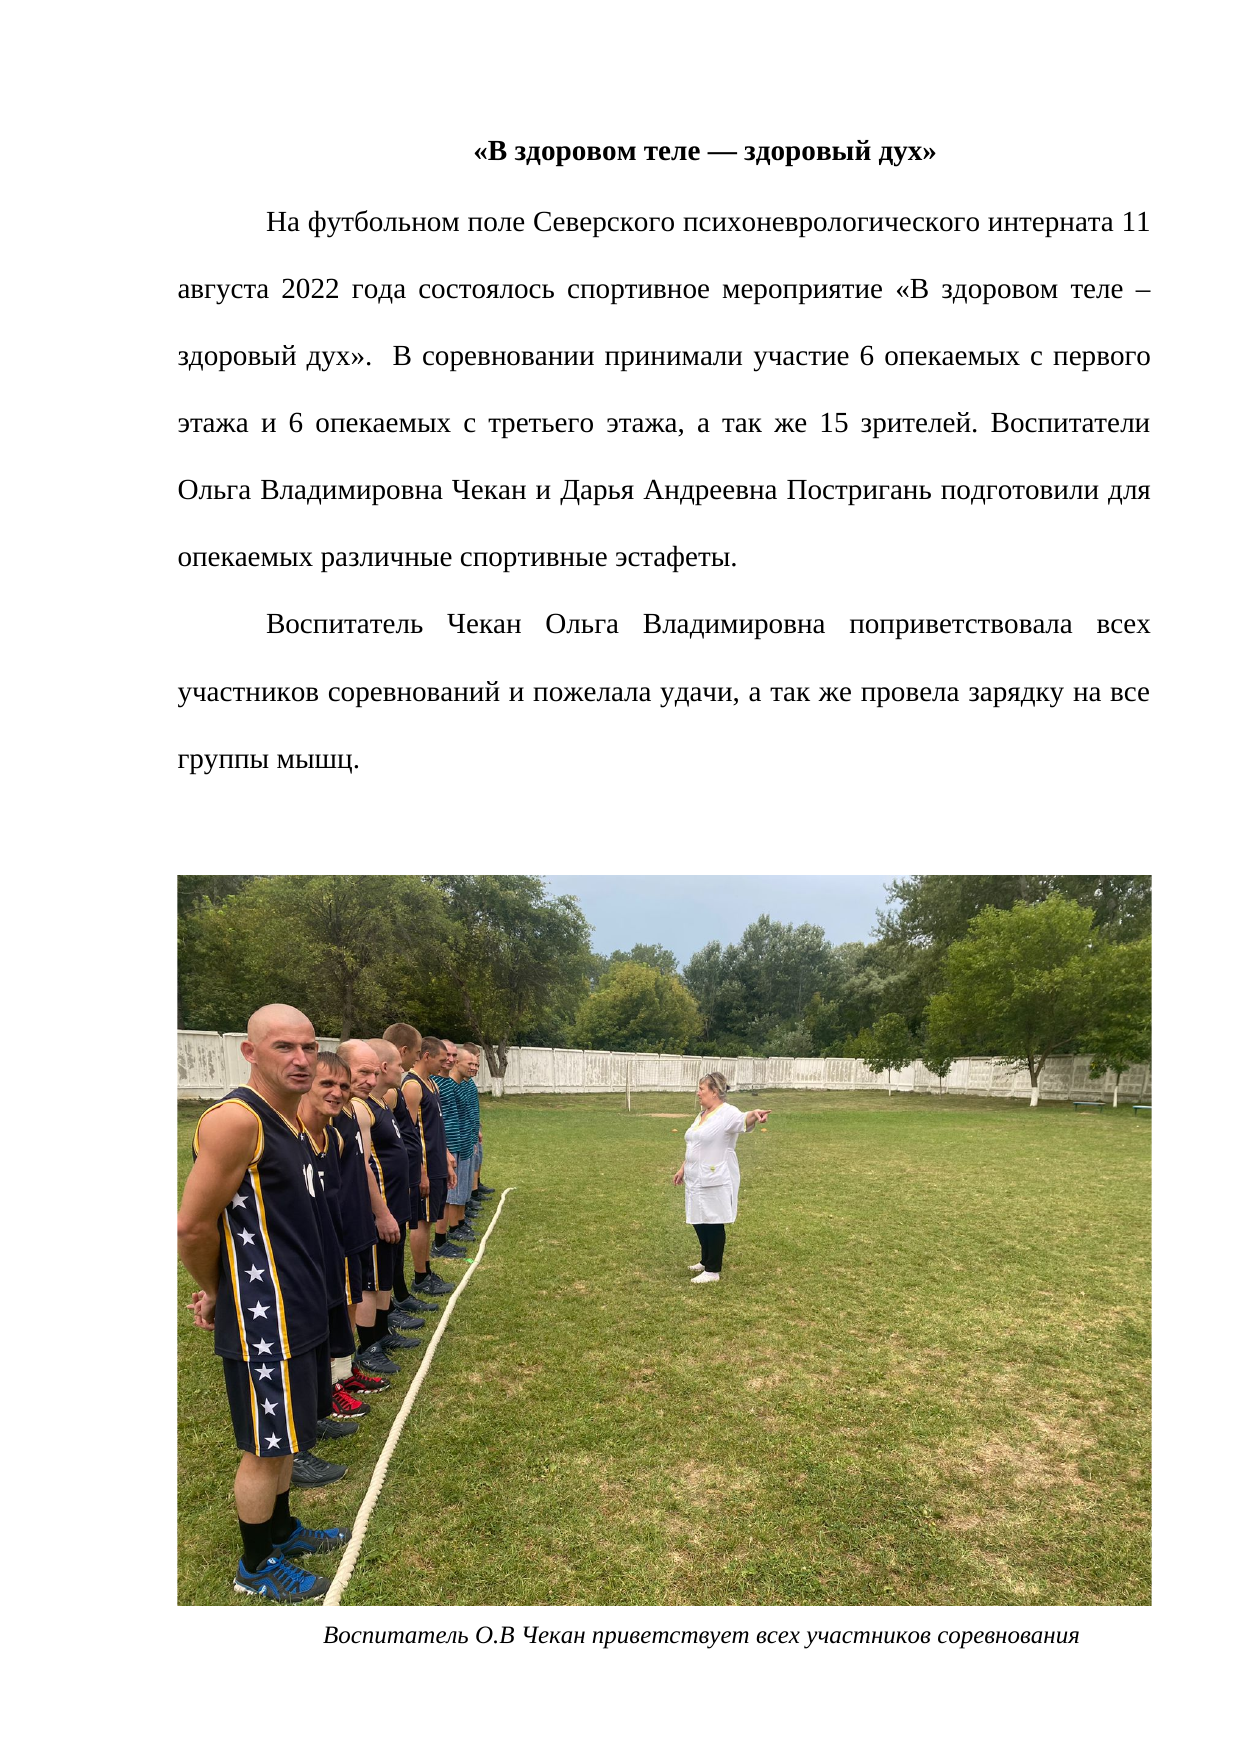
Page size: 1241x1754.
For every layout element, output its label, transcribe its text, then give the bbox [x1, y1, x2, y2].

text «В здоровом теле — здоровый дух» [177, 133, 1152, 166]
text Воспитатель О.В Чекан приветствует всех участников соревнования [177, 1620, 1152, 1649]
text На футбольном поле Северского психоневрологического интерната 11 августа 2022 года состоялось спортивное мероприятие «В здоровом теле – здоровый дух». В соревновании принимали участие 6 опекаемых с первого этажа и 6 опекаемых с третьего этажа, а так же 15 зрителей. Воспитатели Ольга Владимировна Чекан и Дарья Андреевна Постригань подготовили для опекаемых различные спортивные эстафеты. [177, 204, 1152, 573]
picture [177, 875, 1152, 1606]
text Воспитатель Чекан Ольга Владимировна поприветствовала всех участников соревнований и пожелала удачи, а так же провела зарядку на все группы мышц. [177, 607, 1152, 774]
